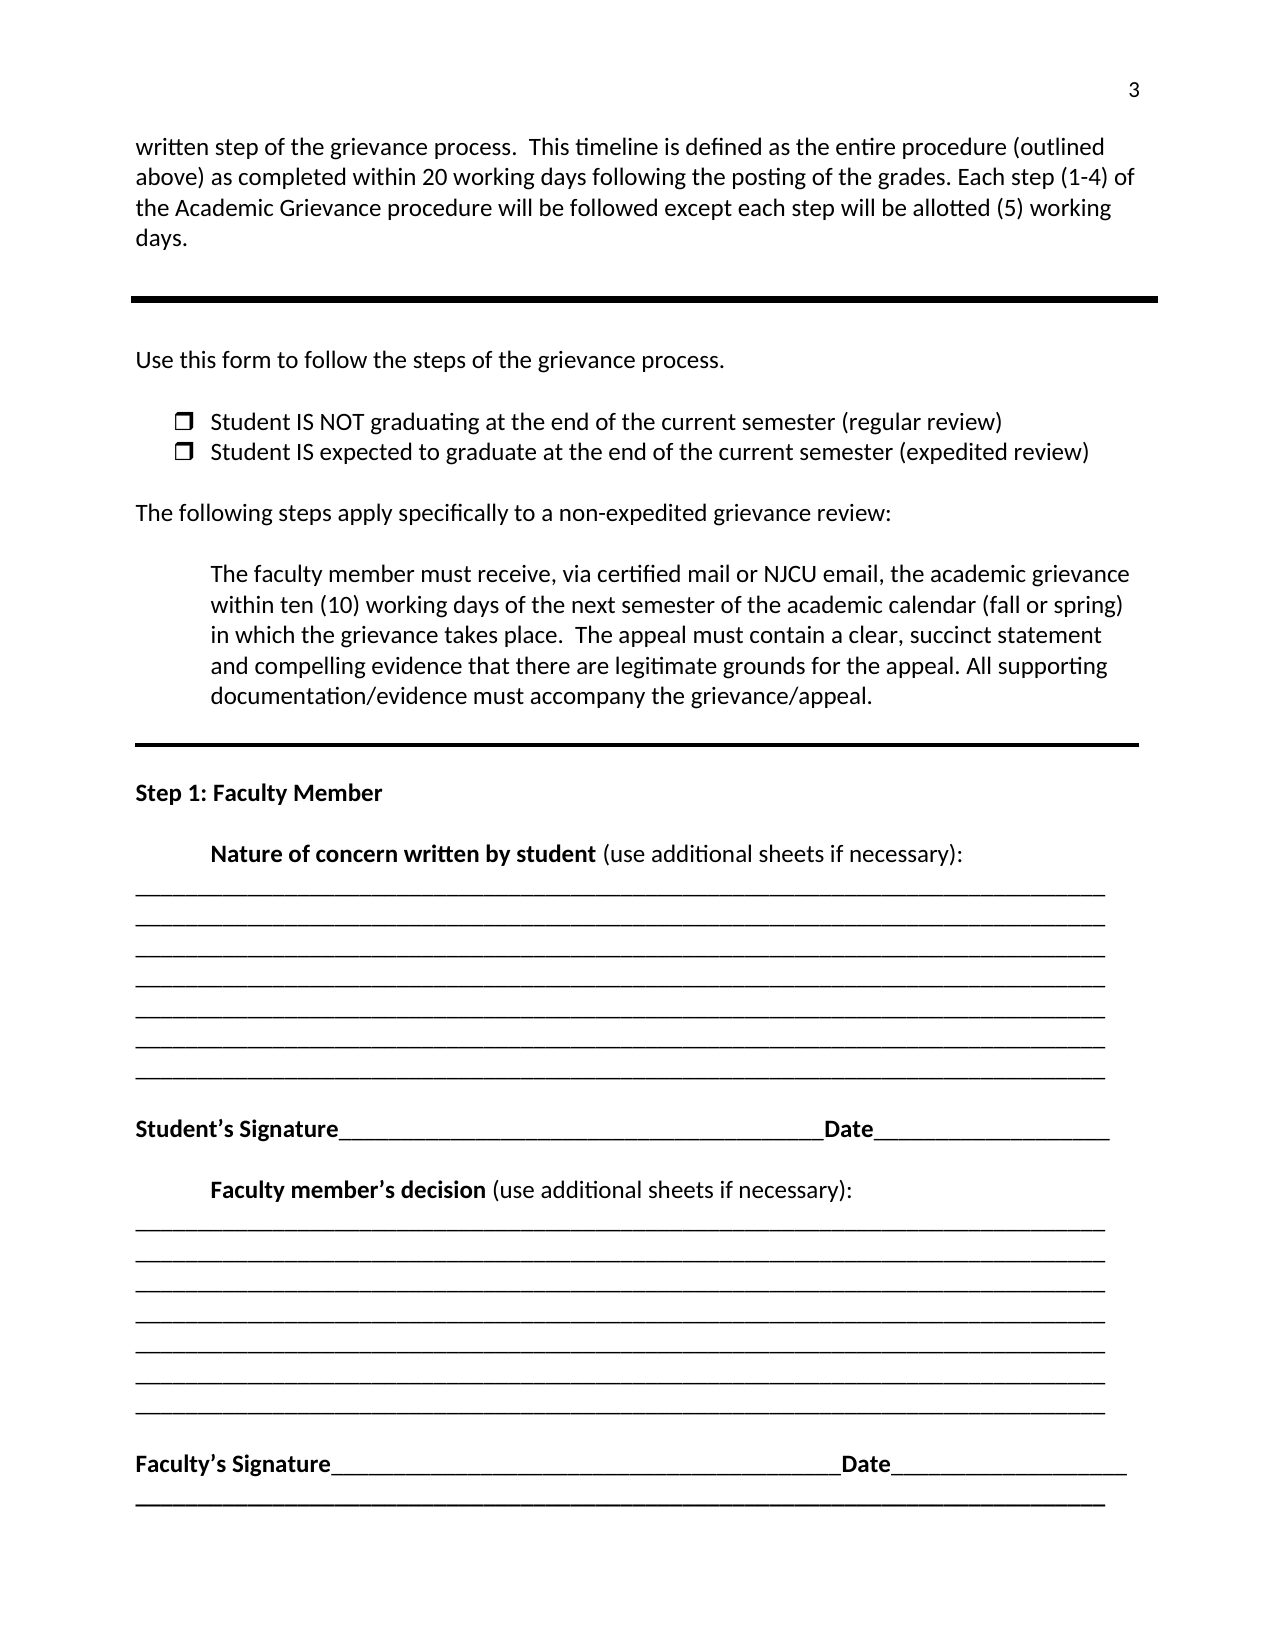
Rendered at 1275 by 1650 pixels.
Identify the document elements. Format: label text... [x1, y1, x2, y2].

list Student IS expected to graduate at the end of the current semester (expedited review) [173, 436, 1139, 467]
text The following steps apply specifically to a non-expedited grievance review: [135, 497, 1139, 528]
text Step 1: Faculty Member [135, 777, 1139, 808]
text ______________________________________________________________________________ [135, 1327, 1139, 1357]
text ______________________________________________________________________________ [135, 1296, 1139, 1327]
text ______________________________________________________________________________ [135, 991, 1139, 1021]
text ______________________________________________________________________________ [135, 1266, 1139, 1296]
text Faculty’s Signature_________________________________________Date___________________ ______________________________________________________________________________ [135, 1449, 1139, 1510]
text ______________________________________________________________________________ [135, 1388, 1139, 1418]
list Student IS NOT graduating at the end of the current semester (regular review) [173, 406, 1139, 436]
text Faculty member’s decision (use additional sheets if necessary): [135, 1174, 1139, 1204]
text ______________________________________________________________________________ [135, 1357, 1139, 1388]
text ______________________________________________________________________________ [135, 1235, 1139, 1266]
text Nature of concern written by student (use additional sheets if necessary): [135, 838, 1139, 869]
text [135, 131, 1139, 253]
text ______________________________________________________________________________ [135, 1204, 1139, 1235]
list The faculty member must receive, via certified mail or NJCU email, the academic grievance within ten (10) working days of the next semester of the academic calendar (fall or spring) in which the grievance takes place. The appeal must contain a clear, succinct statement and compelling evidence that there are legitimate grounds for the appeal. All supporting documentation/evidence must accompany the grievance/appeal. [210, 528, 1139, 711]
text ______________________________________________________________________________ [135, 1021, 1139, 1052]
text ______________________________________________________________________________ ______________________________________________________________________________ ______________________________________________________________________________ ______________________________________________________________________________ [135, 869, 1139, 991]
text Student’s Signature_______________________________________Date___________________ [135, 1113, 1139, 1143]
text ______________________________________________________________________________ [135, 1052, 1139, 1082]
text Use this form to follow the steps of the grievance process. [135, 345, 1139, 375]
